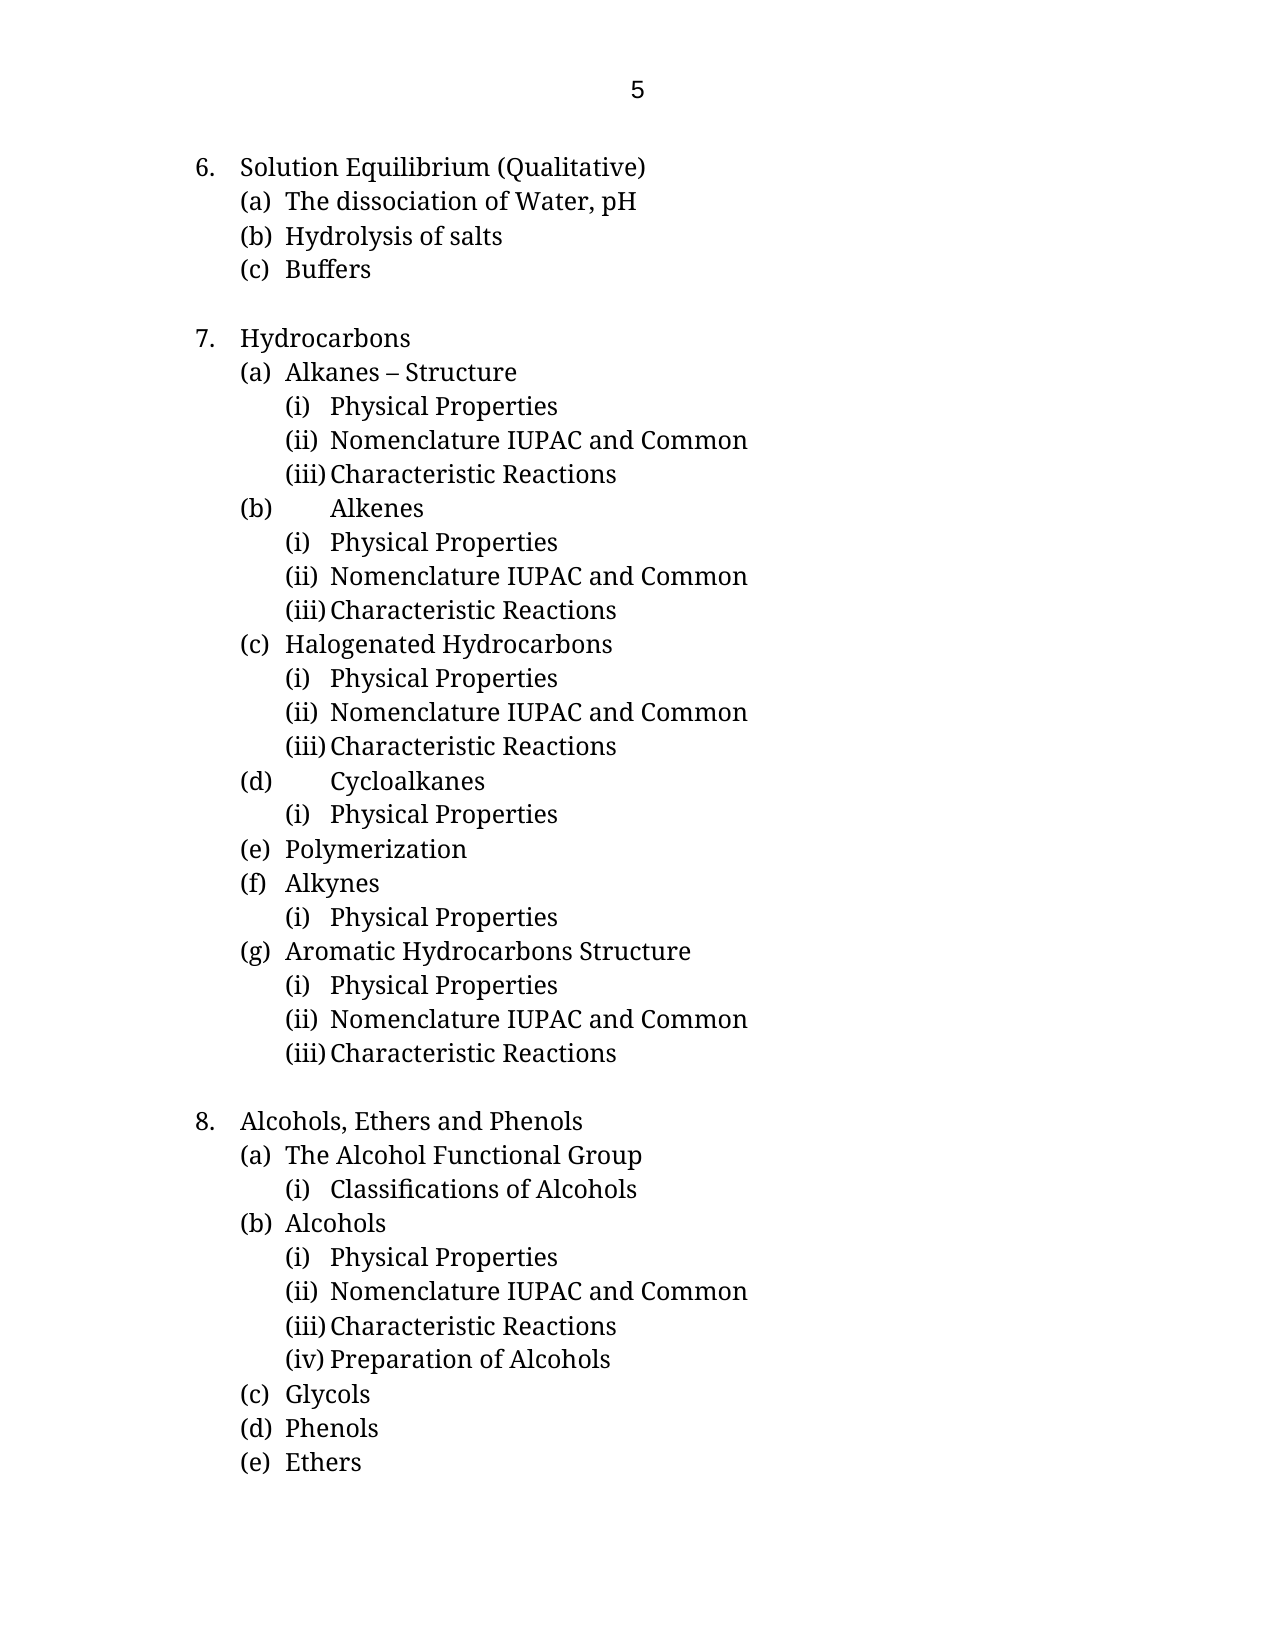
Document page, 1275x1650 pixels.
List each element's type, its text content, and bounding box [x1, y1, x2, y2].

text (i) Physical Properties [150, 797, 1125, 831]
text (a) The Alcohol Functional Group [150, 1138, 1125, 1172]
text (d) Phenols [150, 1410, 1125, 1444]
text (ii) Nomenclature IUPAC and Common [150, 1002, 1125, 1036]
text (b) Alcohols [150, 1206, 1125, 1240]
text (e) Ethers [150, 1444, 1125, 1478]
text (iii) Characteristic Reactions [150, 729, 1125, 763]
text (i) Physical Properties [150, 661, 1125, 695]
text (b) Alkenes [150, 491, 1125, 525]
text 6. Solution Equilibrium (Qualitative) [150, 150, 1125, 184]
text (a) The dissociation of Water, pH [150, 184, 1125, 218]
text (iii) Characteristic Reactions [150, 457, 1125, 491]
text (i) Physical Properties [150, 525, 1125, 559]
text (ii) Nomenclature IUPAC and Common [150, 422, 1125, 457]
text (iii) Characteristic Reactions [150, 593, 1125, 627]
text (iv) Preparation of Alcohols [150, 1342, 1125, 1376]
text (e) Polymerization [150, 831, 1125, 865]
text (ii) Nomenclature IUPAC and Common [150, 695, 1125, 729]
text (ii) Nomenclature IUPAC and Common [150, 559, 1125, 593]
text 8. Alcohols, Ethers and Phenols [150, 1104, 1125, 1138]
text (f) Alkynes [150, 865, 1125, 899]
text (iii) Characteristic Reactions [150, 1308, 1125, 1342]
text (c) Halogenated Hydrocarbons [150, 627, 1125, 661]
text (i) Classifications of Alcohols [150, 1172, 1125, 1206]
text (iii) Characteristic Reactions [150, 1036, 1125, 1070]
text (c) Buffers [150, 252, 1125, 286]
text 7. Hydrocarbons [150, 320, 1125, 354]
text (d) Cycloalkanes [150, 763, 1125, 797]
text (a) Alkanes – Structure [150, 354, 1125, 388]
text (i) Physical Properties [150, 899, 1125, 933]
text (i) Physical Properties [150, 967, 1125, 1002]
text (c) Glycols [150, 1376, 1125, 1410]
text (i) Physical Properties [150, 388, 1125, 422]
text (ii) Nomenclature IUPAC and Common [150, 1274, 1125, 1308]
text (b) Hydrolysis of salts [150, 218, 1125, 252]
text (g) Aromatic Hydrocarbons Structure [150, 933, 1125, 967]
text (i) Physical Properties [150, 1240, 1125, 1274]
